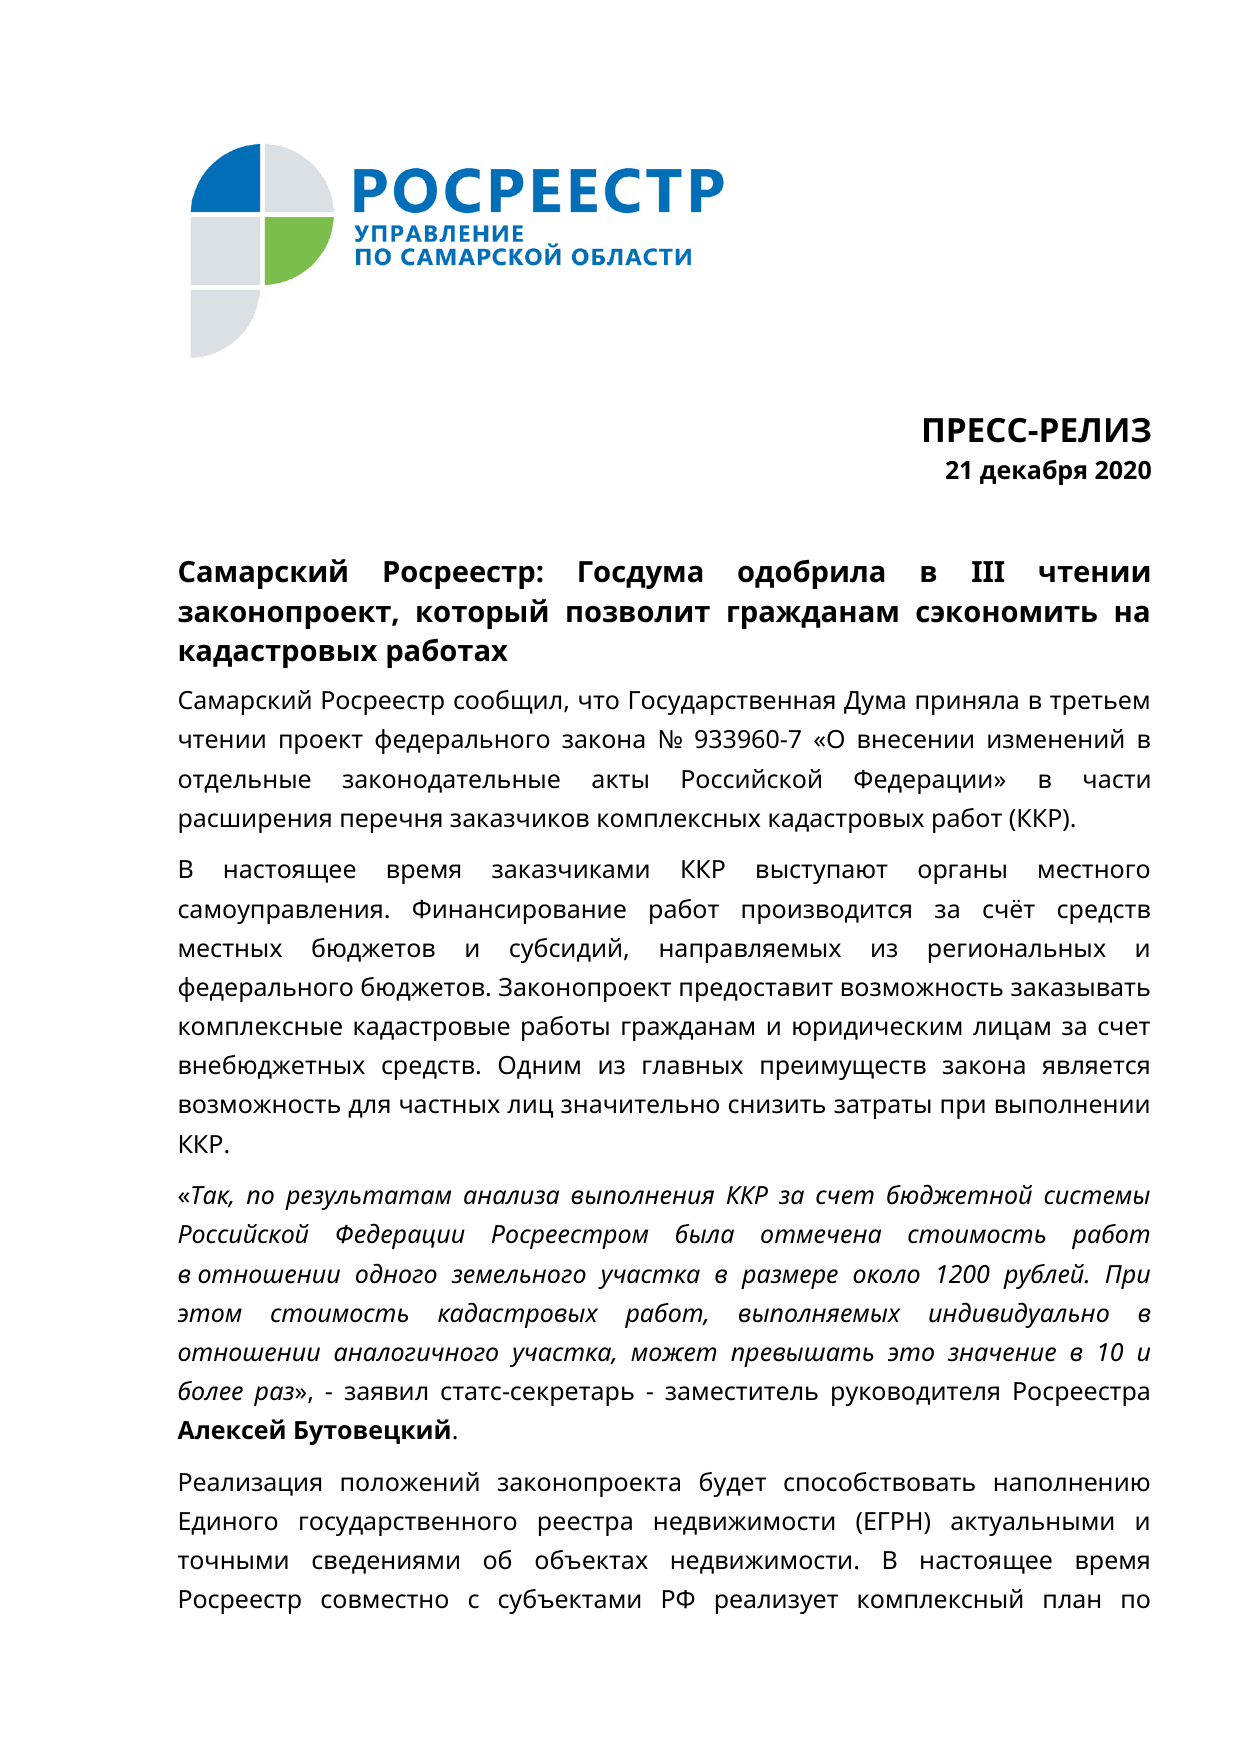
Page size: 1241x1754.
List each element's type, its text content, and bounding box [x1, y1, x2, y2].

text «Так, по результатам анализа выполнения ККР за счет бюджетной системы Российской Федерации Росреестром была отмечена стоимость работ в отношении одного земельного участка в размере около 1200 рублей. При этом стоимость кадастровых работ, выполняемых индивидуально в отношении аналогичного участка, может превышать это значение в 10 и более раз», - заявил статс-секретарь - заместитель руководителя Росреестра Алексей Бутовецкий. [177, 1178, 1152, 1447]
text ПРЕСС-РЕЛИЗ [177, 407, 1152, 453]
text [177, 1464, 1152, 1616]
text 21 декабря 2020 [177, 453, 1152, 487]
picture [177, 130, 748, 408]
text Самарский Росреестр сообщил, что Государственная Дума приняла в третьем чтении проект федерального закона № 933960-7 «О внесении изменений в отдельные законодательные акты Российской Федерации» в части расширения перечня заказчиков комплексных кадастровых работ (ККР). [177, 683, 1152, 834]
text В настоящее время заказчиками ККР выступают органы местного самоуправления. Финансирование работ производится за счёт средств местных бюджетов и субсидий, направляемых из региональных и федерального бюджетов. Законопроект предоставит возможность заказывать комплексные кадастровые работы гражданам и юридическим лицам за счет внебюджетных средств. Одним из главных преимуществ закона является возможность для частных лиц значительно снизить затраты при выполнении ККР. [177, 852, 1152, 1160]
text Самарский Росреестр: Госдума одобрила в III чтении законопроект, который позволит гражданам сэкономить на кадастровых работах [177, 551, 1152, 670]
